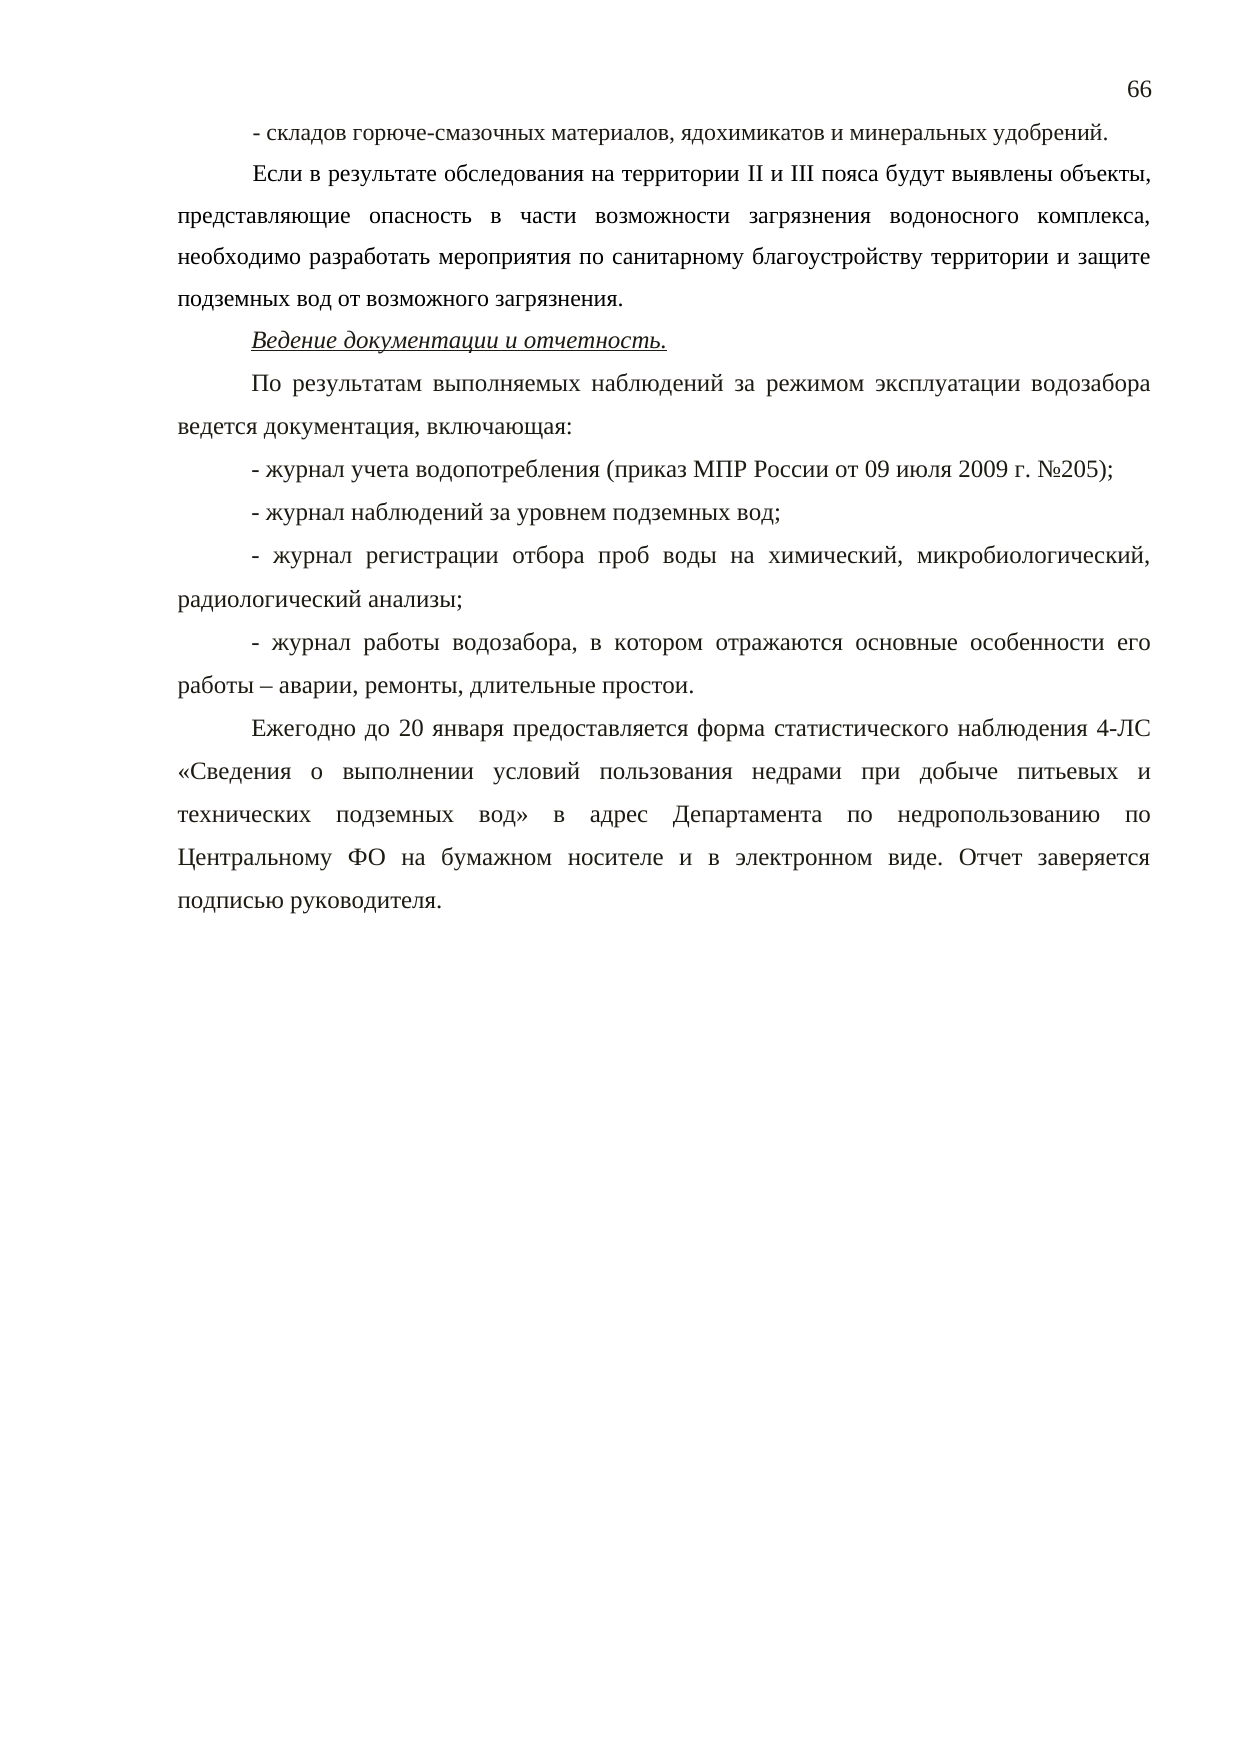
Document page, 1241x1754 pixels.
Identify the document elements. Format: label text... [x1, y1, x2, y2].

text - складов горюче-смазочных материалов, ядохимикатов и минеральных удобрений. [177, 118, 1152, 146]
text Если в результате обследования на территории II и III пояса будут выявлены объекты, представляющие опасность в части возможности загрязнения водоносного комплекса, необходимо разработать мероприятия по санитарному благоустройству территории и защите подземных вод от возможного загрязнения. [177, 159, 1152, 311]
text - журнал работы водозабора, в котором отражаются основные особенности его работы – аварии, ремонты, длительные простои. [177, 627, 1152, 699]
text Ведение документации и отчетность. [177, 325, 1152, 354]
text - журнал регистрации отбора проб воды на химический, микробиологический, радиологический анализы; [177, 541, 1152, 612]
text - журнал учета водопотребления (приказ МПР России от 09 июля 2009 г. №205); [177, 454, 1152, 483]
text По результатам выполняемых наблюдений за режимом эксплуатации водозабора ведется документация, включающая: [177, 368, 1152, 440]
text Ежегодно до 20 января предоставляется форма статистического наблюдения 4-ЛС «Сведения о выполнении условий пользования недрами при добыче питьевых и технических подземных вод» в адрес Департамента по недропользованию по Центральному ФО на бумажном носителе и в электронном виде. Отчет заверяется подписью руководителя. [177, 713, 1152, 914]
text - журнал наблюдений за уровнем подземных вод; [177, 497, 1152, 526]
